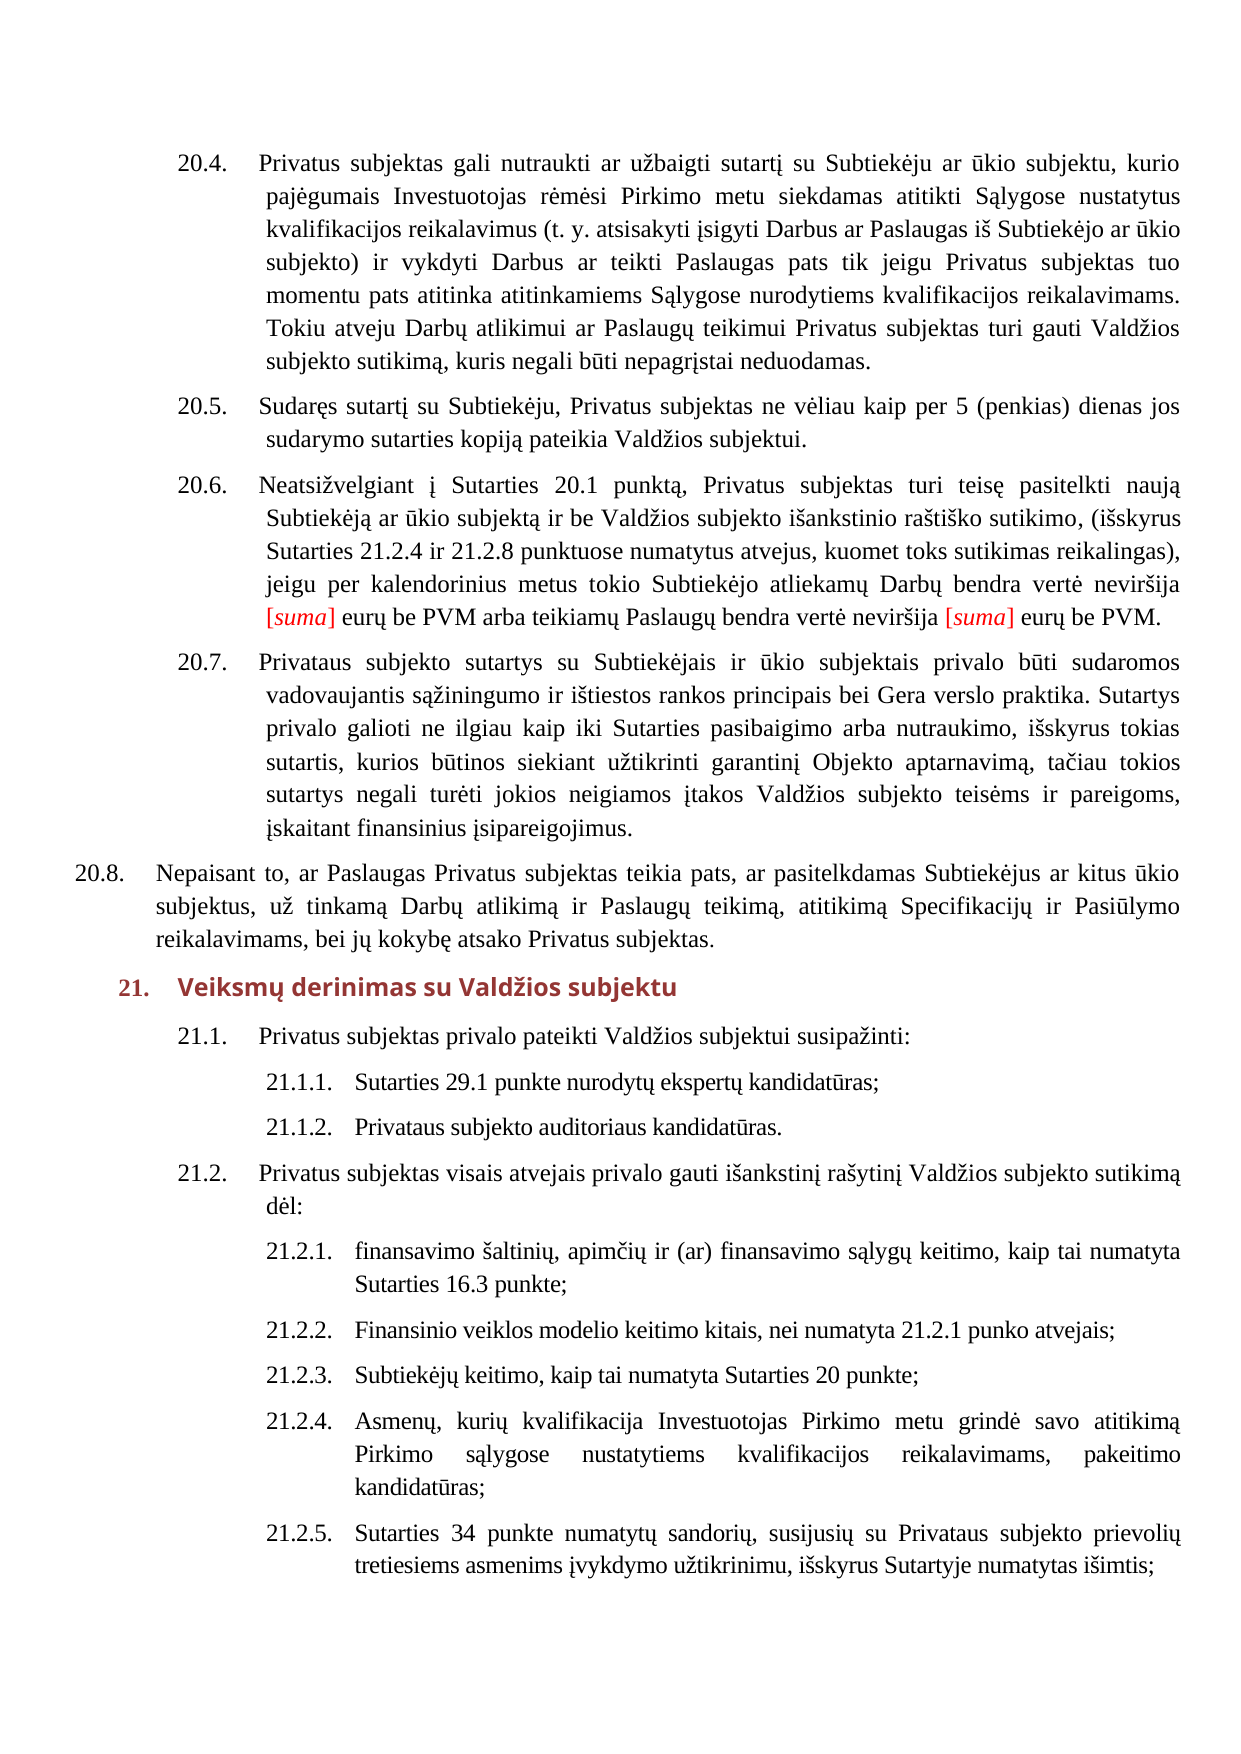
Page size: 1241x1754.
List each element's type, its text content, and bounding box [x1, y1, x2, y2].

text Asmenų, kurių kvalifikacija Investuotojas Pirkimo metu grindė savo atitikimą Pirkimo sąlygose nustatytiems kvalifikacijos reikalavimams, pakeitimo kandidatūras; [266, 1406, 1181, 1501]
text Sutarties 29.1 punkte nurodytų ekspertų kandidatūras; [266, 1067, 1181, 1096]
text Subtiekėjų keitimo, kaip tai numatyta Sutarties 20 punkte; [266, 1361, 1181, 1389]
text Nepaisant to, ar Paslaugas Privatus subjektas teikia pats, ar pasitelkdamas Subtiekėjus ar kitus ūkio subjektus, už tinkamą Darbų atlikimą ir Paslaugų teikimą, atitikimą Specifikacijų ir Pasiūlymo reikalavimams, bei jų kokybę atsako Privatus subjektas. [74, 858, 1181, 953]
text Sutarties 34 punkte numatytų sandorių, susijusių su Privataus subjekto prievolių tretiesiems asmenims įvykdymo užtikrinimu, išskyrus Sutartyje numatytas išimtis; [266, 1518, 1181, 1579]
text Finansinio veiklos modelio keitimo kitais, nei numatyta 21.2.1 punko atvejais; [266, 1315, 1181, 1344]
text Privataus subjekto auditoriaus kandidatūras. [266, 1112, 1181, 1141]
text finansavimo šaltinių, apimčių ir (ar) finansavimo sąlygų keitimo, kaip tai numatyta Sutarties 16.3 punkte; [266, 1236, 1181, 1298]
text Neatsižvelgiant į Sutarties 20.1 punktą, Privatus subjektas turi teisę pasitelkti naują Subtiekėją ar ūkio subjektą ir be Valdžios subjekto išankstinio raštiško sutikimo, (išskyrus Sutarties 21.2.4 ir 21.2.8 punktuose numatytus atvejus, kuomet toks sutikimas reikalingas), jeigu per kalendorinius metus tokio Subtiekėjo atliekamų Darbų bendra vertė neviršija [suma] eurų be PVM arba teikiamų Paslaugų bendra vertė neviršija [suma] eurų be PVM. [177, 470, 1181, 631]
text Privatus subjektas visais atvejais privalo gauti išankstinį rašytinį Valdžios subjekto sutikimą dėl: [177, 1158, 1181, 1220]
text Privataus subjekto sutartys su Subtiekėjais ir ūkio subjektais privalo būti sudaromos vadovaujantis sąžiningumo ir ištiestos rankos principais bei Gera verslo praktika. Sutartys privalo galioti ne ilgiau kaip iki Sutarties pasibaigimo arba nutraukimo, išskyrus tokias sutartis, kurios būtinos siekiant užtikrinti garantinį Objekto aptarnavimą, tačiau tokios sutartys negali turėti jokios neigiamos įtakos Valdžios subjekto teisėms ir pareigoms, įskaitant finansinius įsipareigojimus. [177, 647, 1181, 841]
text Privatus subjektas gali nutraukti ar užbaigti sutartį su Subtiekėju ar ūkio subjektu, kurio pajėgumais Investuotojas rėmėsi Pirkimo metu siekdamas atitikti Sąlygose nustatytus kvalifikacijos reikalavimus (t. y. atsisakyti įsigyti Darbus ar Paslaugas iš Subtiekėjo ar ūkio subjekto) ir vykdyti Darbus ar teikti Paslaugas pats tik jeigu Privatus subjektas tuo momentu pats atitinka atitinkamiems Sąlygose nurodytiems kvalifikacijos reikalavimams. Tokiu atveju Darbų atlikimui ar Paslaugų teikimui Privatus subjektas turi gauti Valdžios subjekto sutikimą, kuris negali būti nepagrįstai neduodamas. [177, 148, 1181, 374]
text Sudaręs sutartį su Subtiekėju, Privatus subjektas ne vėliau kaip per 5 (penkias) dienas jos sudarymo sutarties kopiją pateikia Valdžios subjektui. [177, 391, 1181, 453]
subtitle Veiksmų derinimas su Valdžios subjektu [118, 970, 1181, 1004]
text Privatus subjektas privalo pateikti Valdžios subjektui susipažinti: [177, 1021, 1181, 1050]
